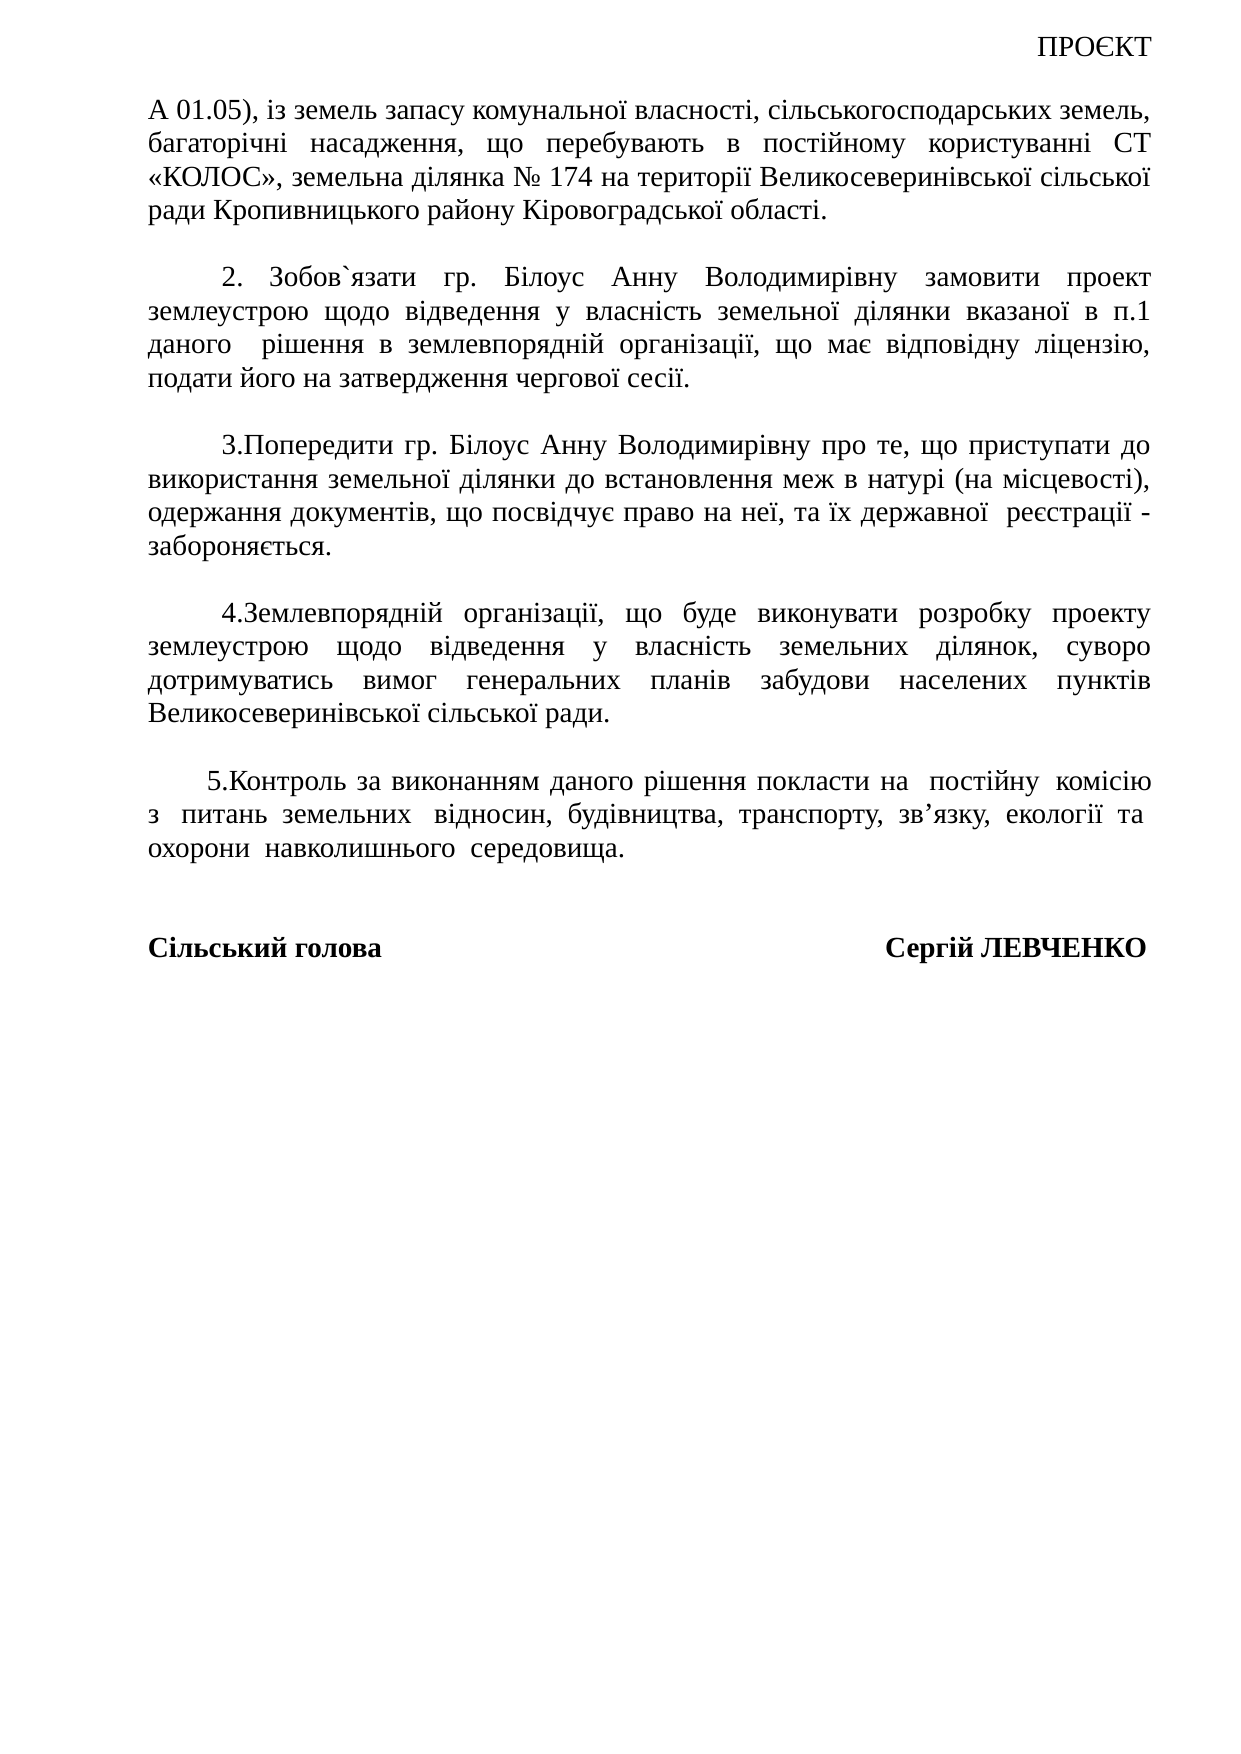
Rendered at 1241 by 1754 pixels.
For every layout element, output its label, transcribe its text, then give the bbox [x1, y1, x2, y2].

text 4.Землевпорядній організації, що буде виконувати розробку проекту землеустрою щодо відведення у власність земельних ділянок, суворо дотримуватись вимог генеральних планів забудови населених пунктів Великосеверинівської сільської ради. [148, 595, 1152, 729]
text 3.Попередити гр. Білоус Анну Володимирівну про те, що приступати до використання земельної ділянки до встановлення меж в натурі (на місцевості), одержання документів, що посвідчує право на неї, та їх державної реєстрації - забороняється. [148, 427, 1152, 561]
text 2. Зобов`язати гр. Білоус Анну Володимирівну замовити проект землеустрою щодо відведення у власність земельної ділянки вказаної в п.1 даного рішення в землевпорядній організації, що має відповідну ліцензію, подати його на затвердження чергової сесії. [148, 259, 1152, 394]
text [148, 92, 1152, 226]
text Сільський голова Сергій ЛЕВЧЕНКО [148, 930, 1152, 964]
text 5.Контроль за виконанням даного рішення покласти на постійну комісію з питань земельних відносин, будівництва, транспорту, зв’язку, екології та охорони навколишнього середовища. [148, 763, 1152, 863]
